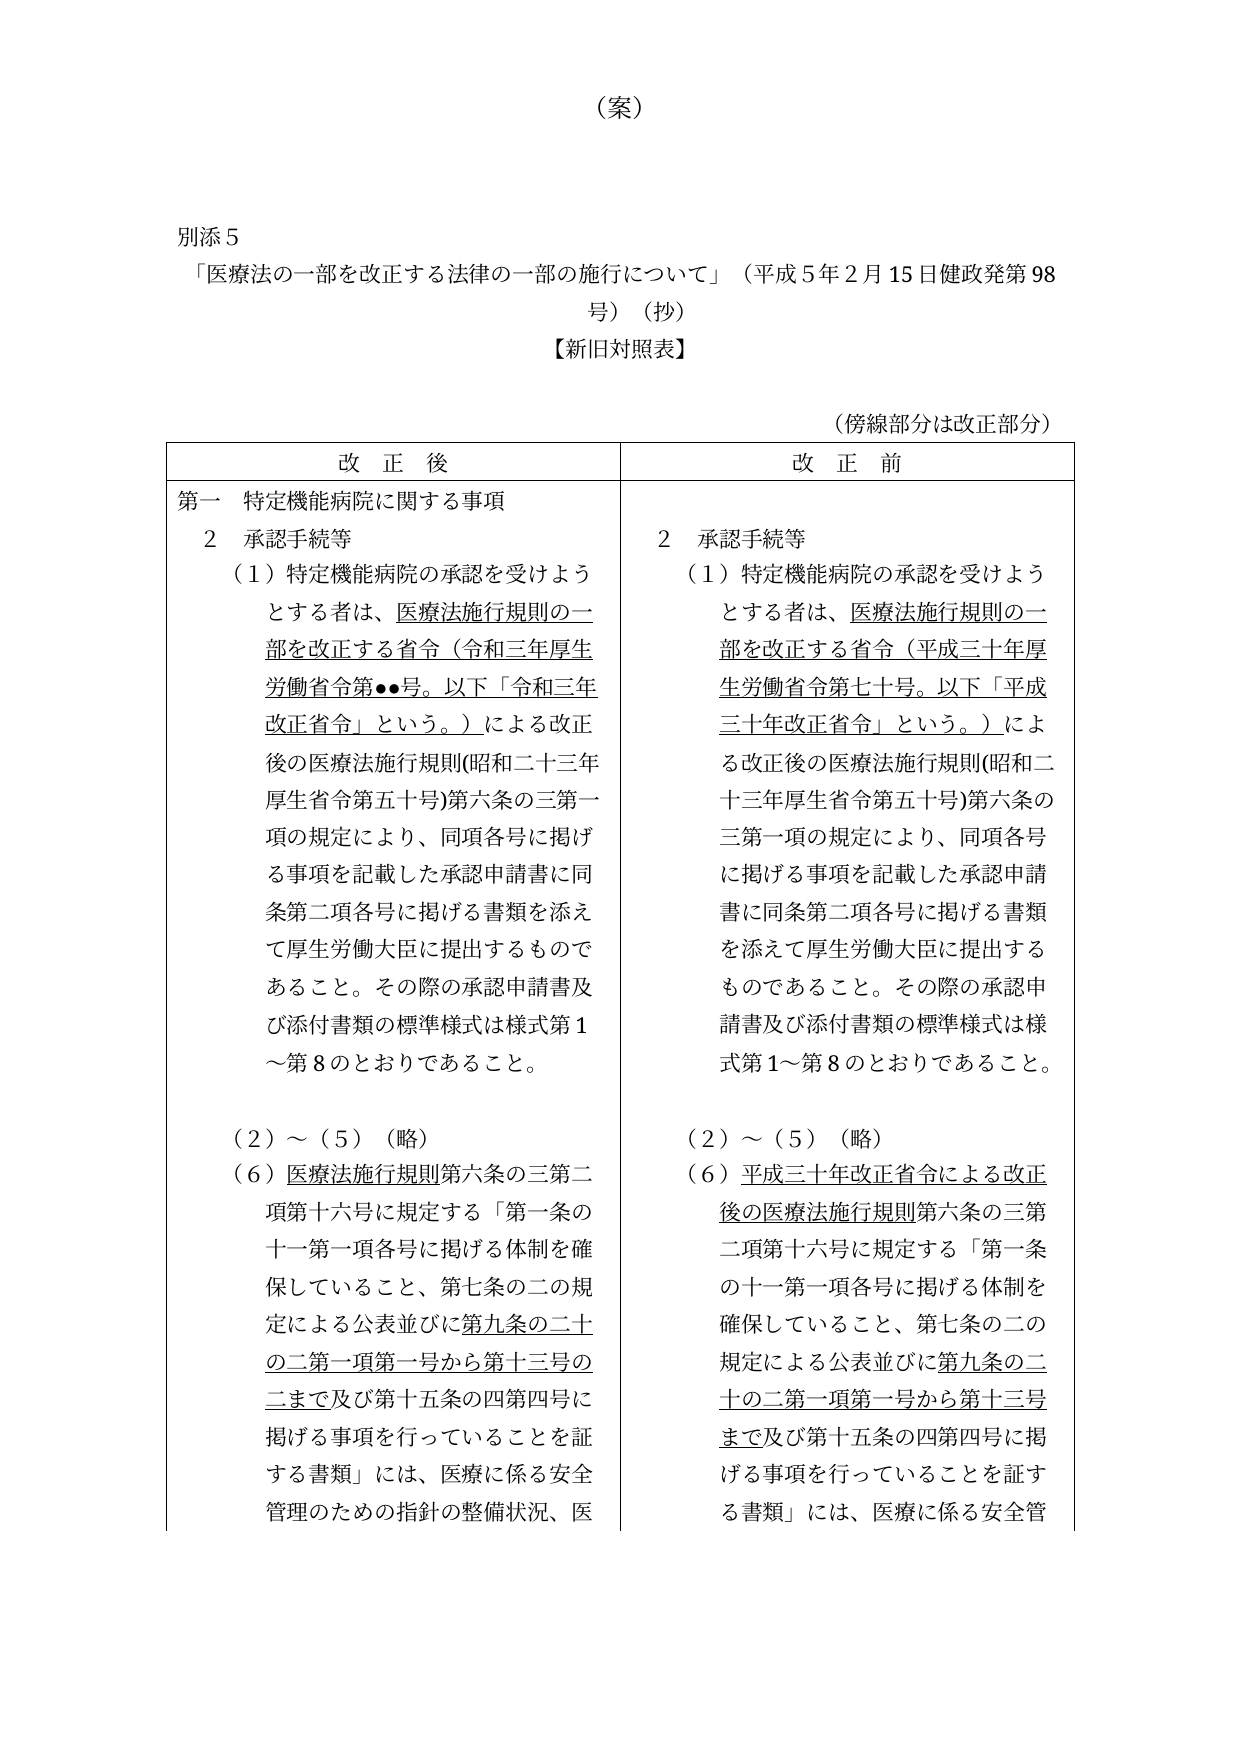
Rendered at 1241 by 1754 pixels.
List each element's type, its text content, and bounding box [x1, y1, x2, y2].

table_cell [167, 481, 620, 1531]
text 【新旧対照表】 [177, 329, 1063, 367]
text 別添５ [177, 217, 1063, 254]
table_header 改 正 後 [167, 443, 620, 480]
text 「医療法の一部を改正する法律の一部の施行について」（平成５年２月15日健政発第98号）（抄） [177, 254, 1063, 329]
table_header 改 正 前 [621, 443, 1074, 480]
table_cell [621, 481, 1074, 1531]
text （傍線部分は改正部分） [177, 367, 1063, 442]
